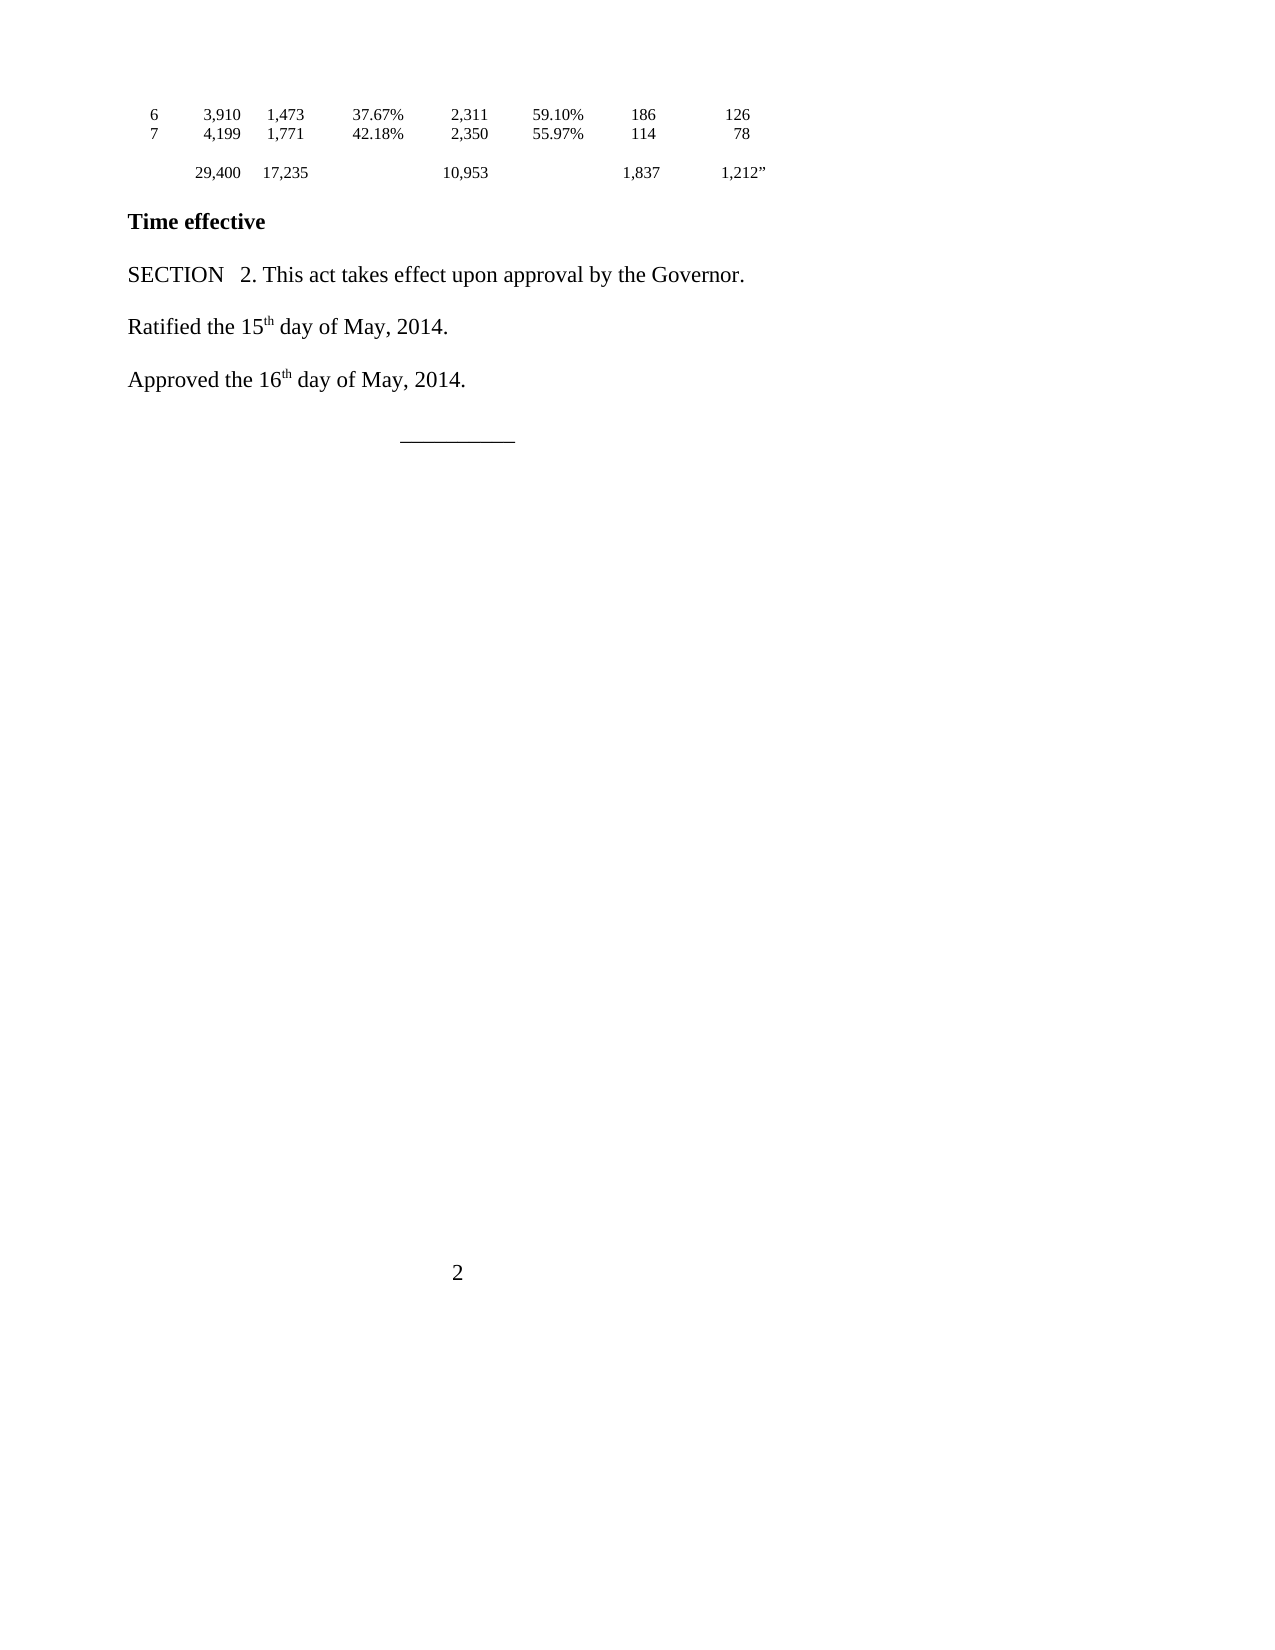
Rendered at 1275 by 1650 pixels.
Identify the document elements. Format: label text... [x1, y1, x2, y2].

text 7 4,199 1,771 42.18% 2,350 55.97% 114 78 [127, 124, 787, 143]
text Time effective [127, 208, 787, 234]
text Ratified the 15th day of May, 2014. [127, 313, 787, 340]
text Approved the 16th day of May, 2014. [127, 366, 787, 392]
text SECTION 2. This act takes effect upon approval by the Governor. [127, 261, 787, 287]
text __________ [127, 419, 787, 445]
text 6 3,910 1,473 37.67% 2,311 59.10% 186 126 [127, 105, 787, 124]
text 29,400 17,235 10,953 1,837 1,212” [127, 162, 787, 182]
